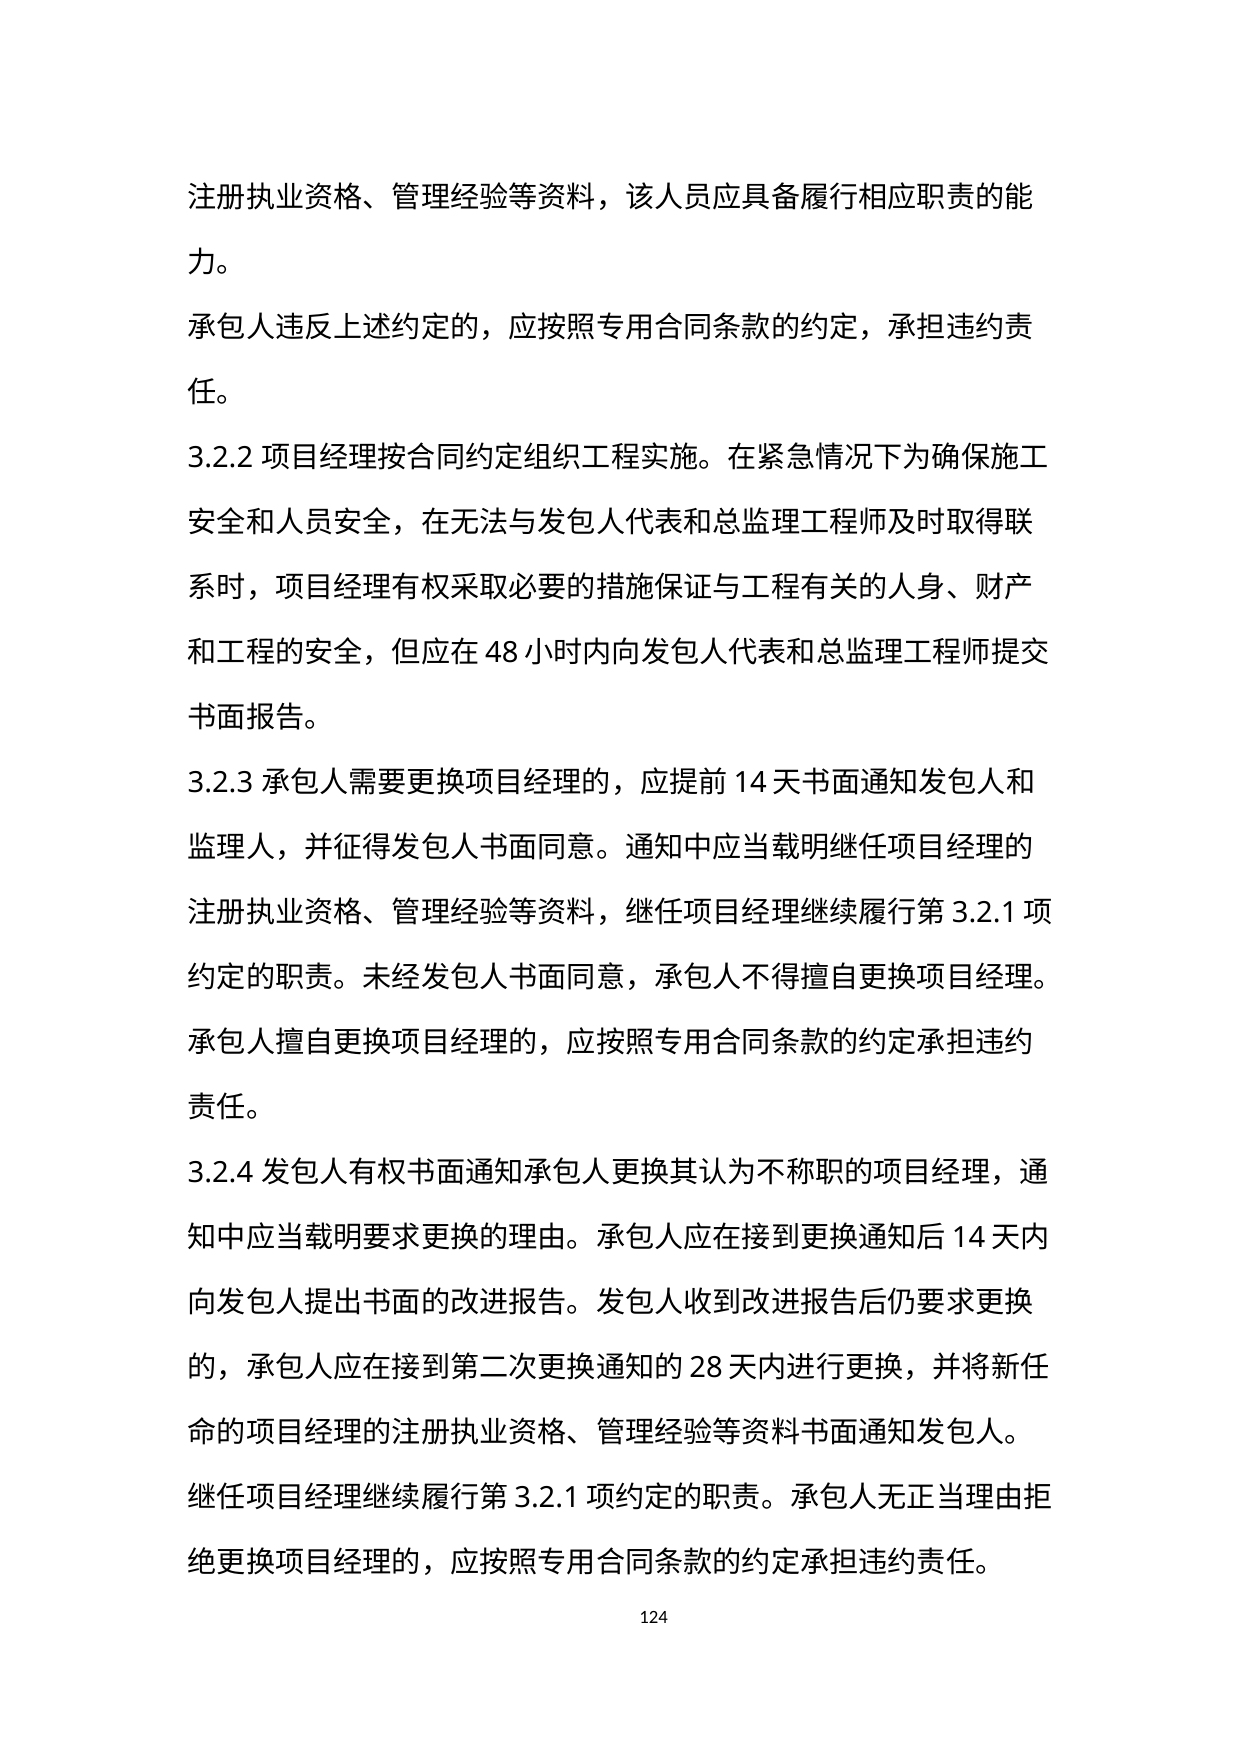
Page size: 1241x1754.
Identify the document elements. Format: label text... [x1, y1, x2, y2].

text 3.2.3 承包人需要更换项目经理的，应提前14天书面通知发包人和监理人，并征得发包人书面同意。通知中应当载明继任项目经理的注册执业资格、管理经验等资料，继任项目经理继续履行第3.2.1项约定的职责。未经发包人书面同意，承包人不得擅自更换项目经理。承包人擅自更换项目经理的，应按照专用合同条款的约定承担违约责任。 [187, 747, 1053, 1137]
text 3.2.4 发包人有权书面通知承包人更换其认为不称职的项目经理，通知中应当载明要求更换的理由。承包人应在接到更换通知后14天内向发包人提出书面的改进报告。发包人收到改进报告后仍要求更换的，承包人应在接到第二次更换通知的28天内进行更换，并将新任命的项目经理的注册执业资格、管理经验等资料书面通知发包人。继任项目经理继续履行第3.2.1项约定的职责。承包人无正当理由拒绝更换项目经理的，应按照专用合同条款的约定承担违约责任。 [187, 1137, 1053, 1592]
text 承包人违反上述约定的，应按照专用合同条款的约定，承担违约责任。 [187, 292, 1053, 422]
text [187, 162, 1053, 292]
text 3.2.2 项目经理按合同约定组织工程实施。在紧急情况下为确保施工安全和人员安全，在无法与发包人代表和总监理工程师及时取得联系时，项目经理有权采取必要的措施保证与工程有关的人身、财产和工程的安全，但应在48小时内向发包人代表和总监理工程师提交书面报告。 [187, 422, 1053, 747]
